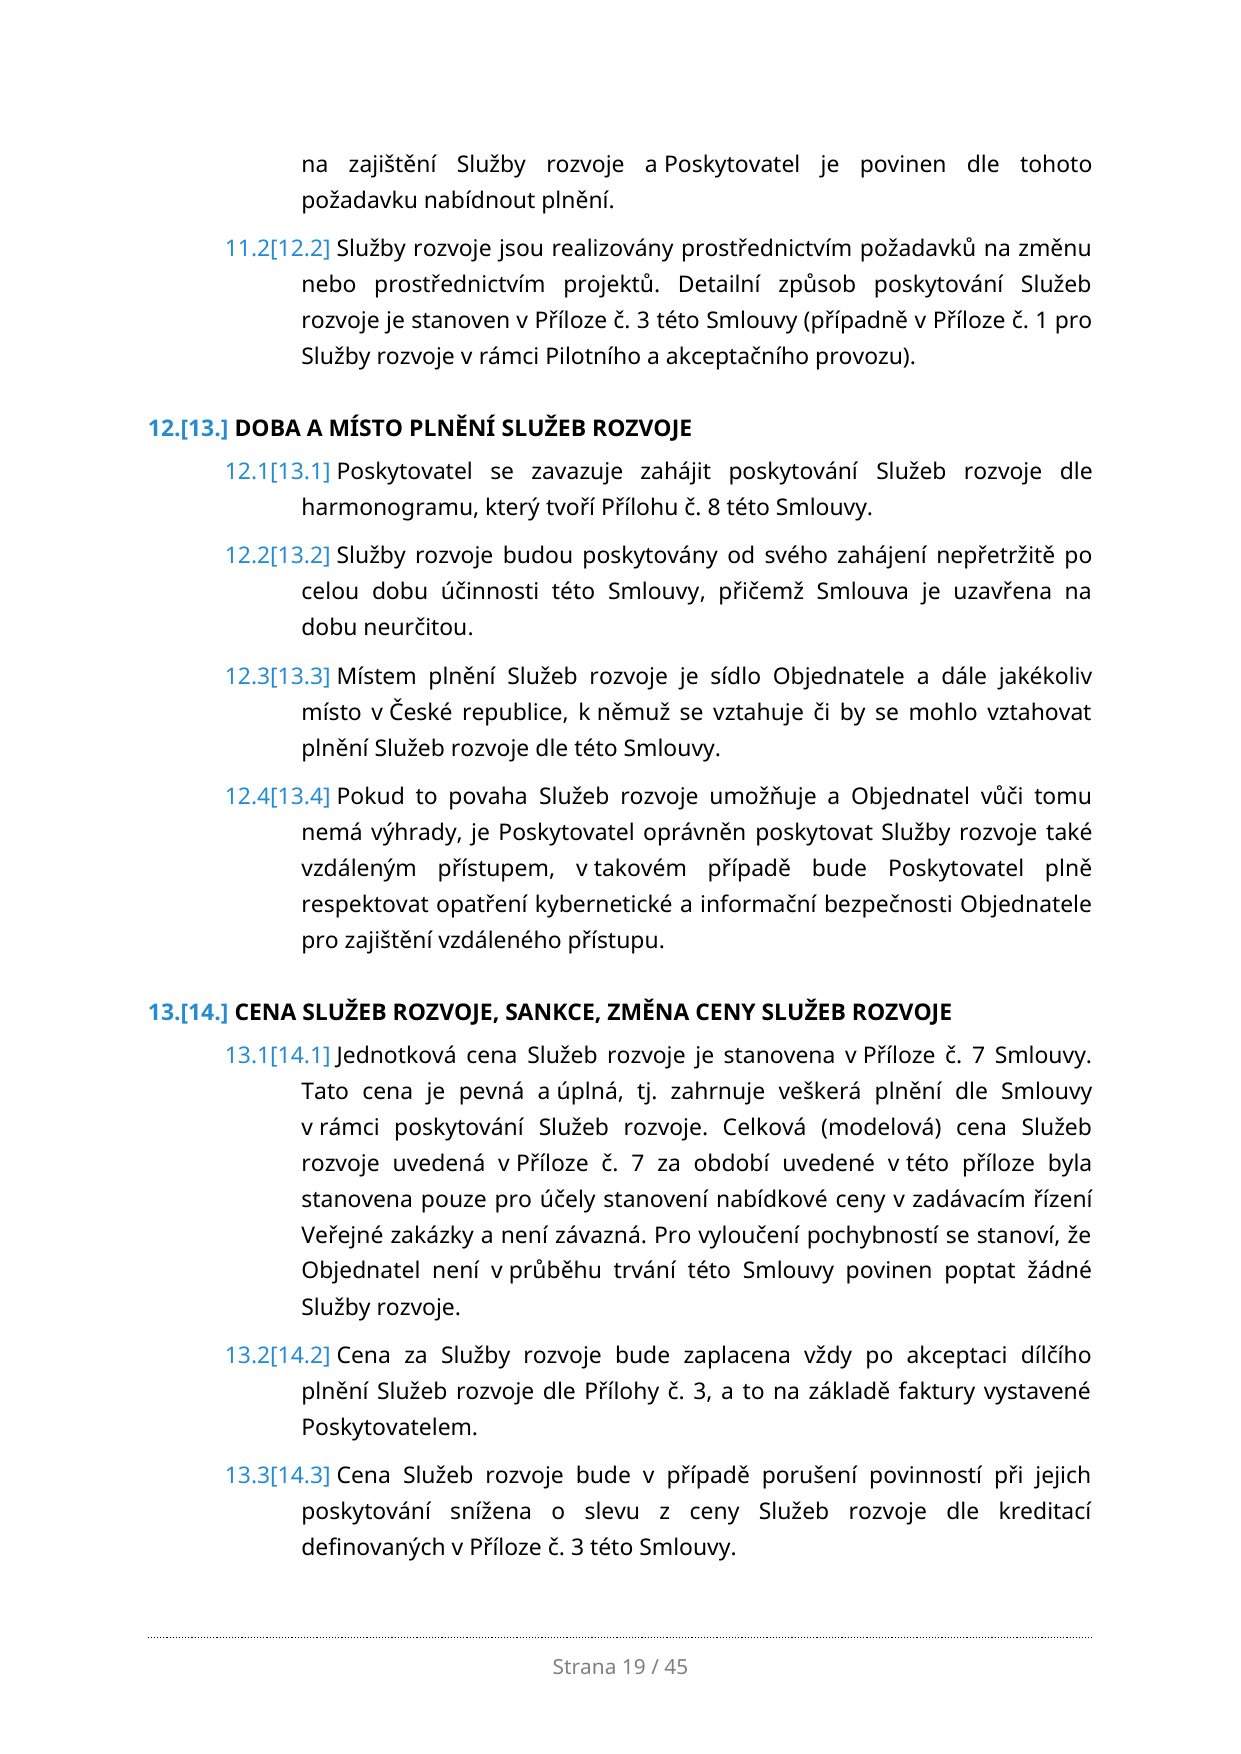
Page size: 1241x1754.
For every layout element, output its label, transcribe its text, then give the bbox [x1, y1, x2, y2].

text Cena za Služby rozvoje bude zaplacena vždy po akceptaci dílčího plnění Služeb rozvoje dle Přílohy č. 3, a to na základě faktury vystavené Poskytovatelem. [224, 1339, 1092, 1442]
text Cena Služeb rozvoje bude v případě porušení povinností při jejich poskytování snížena o slevu z ceny Služeb rozvoje dle kreditací definovaných v Příloze č. 3 této Smlouvy. [224, 1459, 1092, 1562]
text Poskytovatel se zavazuje zahájit poskytování Služeb rozvoje dle harmonogramu, který tvoří Přílohu č. 8 této Smlouvy. [224, 455, 1092, 522]
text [224, 148, 1092, 215]
text Služby rozvoje jsou realizovány prostřednictvím požadavků na změnu nebo prostřednictvím projektů. Detailní způsob poskytování Služeb rozvoje je stanoven v Příloze č. 3 této Smlouvy (případně v Příloze č. 1 pro Služby rozvoje v rámci Pilotního a akceptačního provozu). [224, 232, 1092, 371]
text Služby rozvoje budou poskytovány od svého zahájení nepřetržitě po celou dobu účinnosti této Smlouvy, přičemž Smlouva je uzavřena na dobu neurčitou. [224, 539, 1092, 642]
text DOBA A MÍSTO PLNĚNÍ SLUŽEB ROZVOJE [148, 413, 1092, 442]
text Jednotková cena Služeb rozvoje je stanovena v Příloze č. 7 Smlouvy. Tato cena je pevná a úplná, tj. zahrnuje veškerá plnění dle Smlouvy v rámci poskytování Služeb rozvoje. Celková (modelová) cena Služeb rozvoje uvedená v Příloze č. 7 za období uvedené v této příloze byla stanovena pouze pro účely stanovení nabídkové ceny v zadávacím řízení Veřejné zakázky a není závazná. Pro vyloučení pochybností se stanoví, že Objednatel není v průběhu trvání této Smlouvy povinen poptat žádné Služby rozvoje. [224, 1039, 1092, 1322]
text Místem plnění Služeb rozvoje je sídlo Objednatele a dále jakékoliv místo v České republice, k němuž se vztahuje či by se mohlo vztahovat plnění Služeb rozvoje dle této Smlouvy. [224, 660, 1092, 763]
text CENA SLUŽEB ROZVOJE, SANKCE, ZMĚNA CENY SLUŽEB ROZVOJE [148, 997, 1092, 1026]
text Pokud to povaha Služeb rozvoje umožňuje a Objednatel vůči tomu nemá výhrady, je Poskytovatel oprávněn poskytovat Služby rozvoje také vzdáleným přístupem, v takovém případě bude Poskytovatel plně respektovat opatření kybernetické a informační bezpečnosti Objednatele pro zajištění vzdáleného přístupu. [224, 780, 1092, 955]
